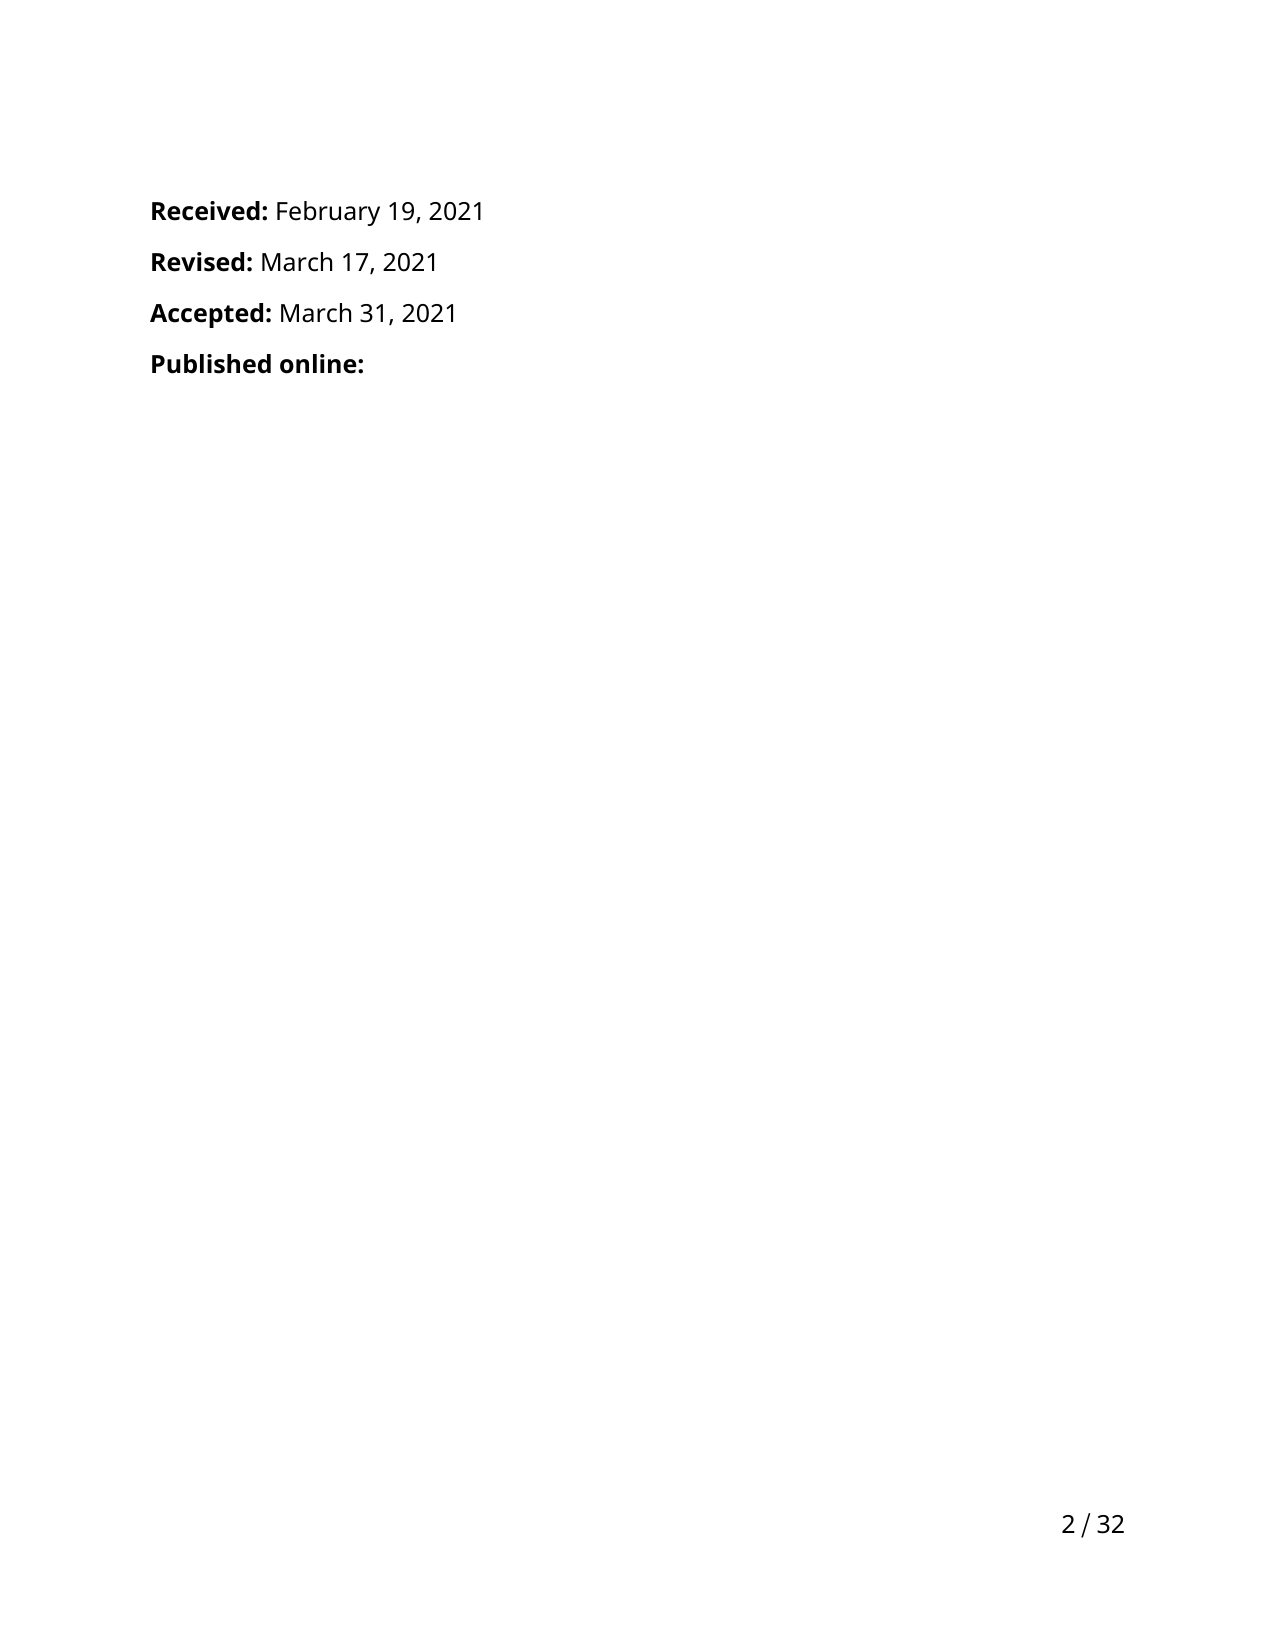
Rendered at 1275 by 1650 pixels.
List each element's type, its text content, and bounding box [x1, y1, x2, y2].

text Published online: [150, 346, 1125, 380]
text Accepted: March 31, 2021 [150, 295, 1125, 329]
text Revised: March 17, 2021 [150, 244, 1125, 278]
text Received: February 19, 2021 [150, 193, 1125, 227]
